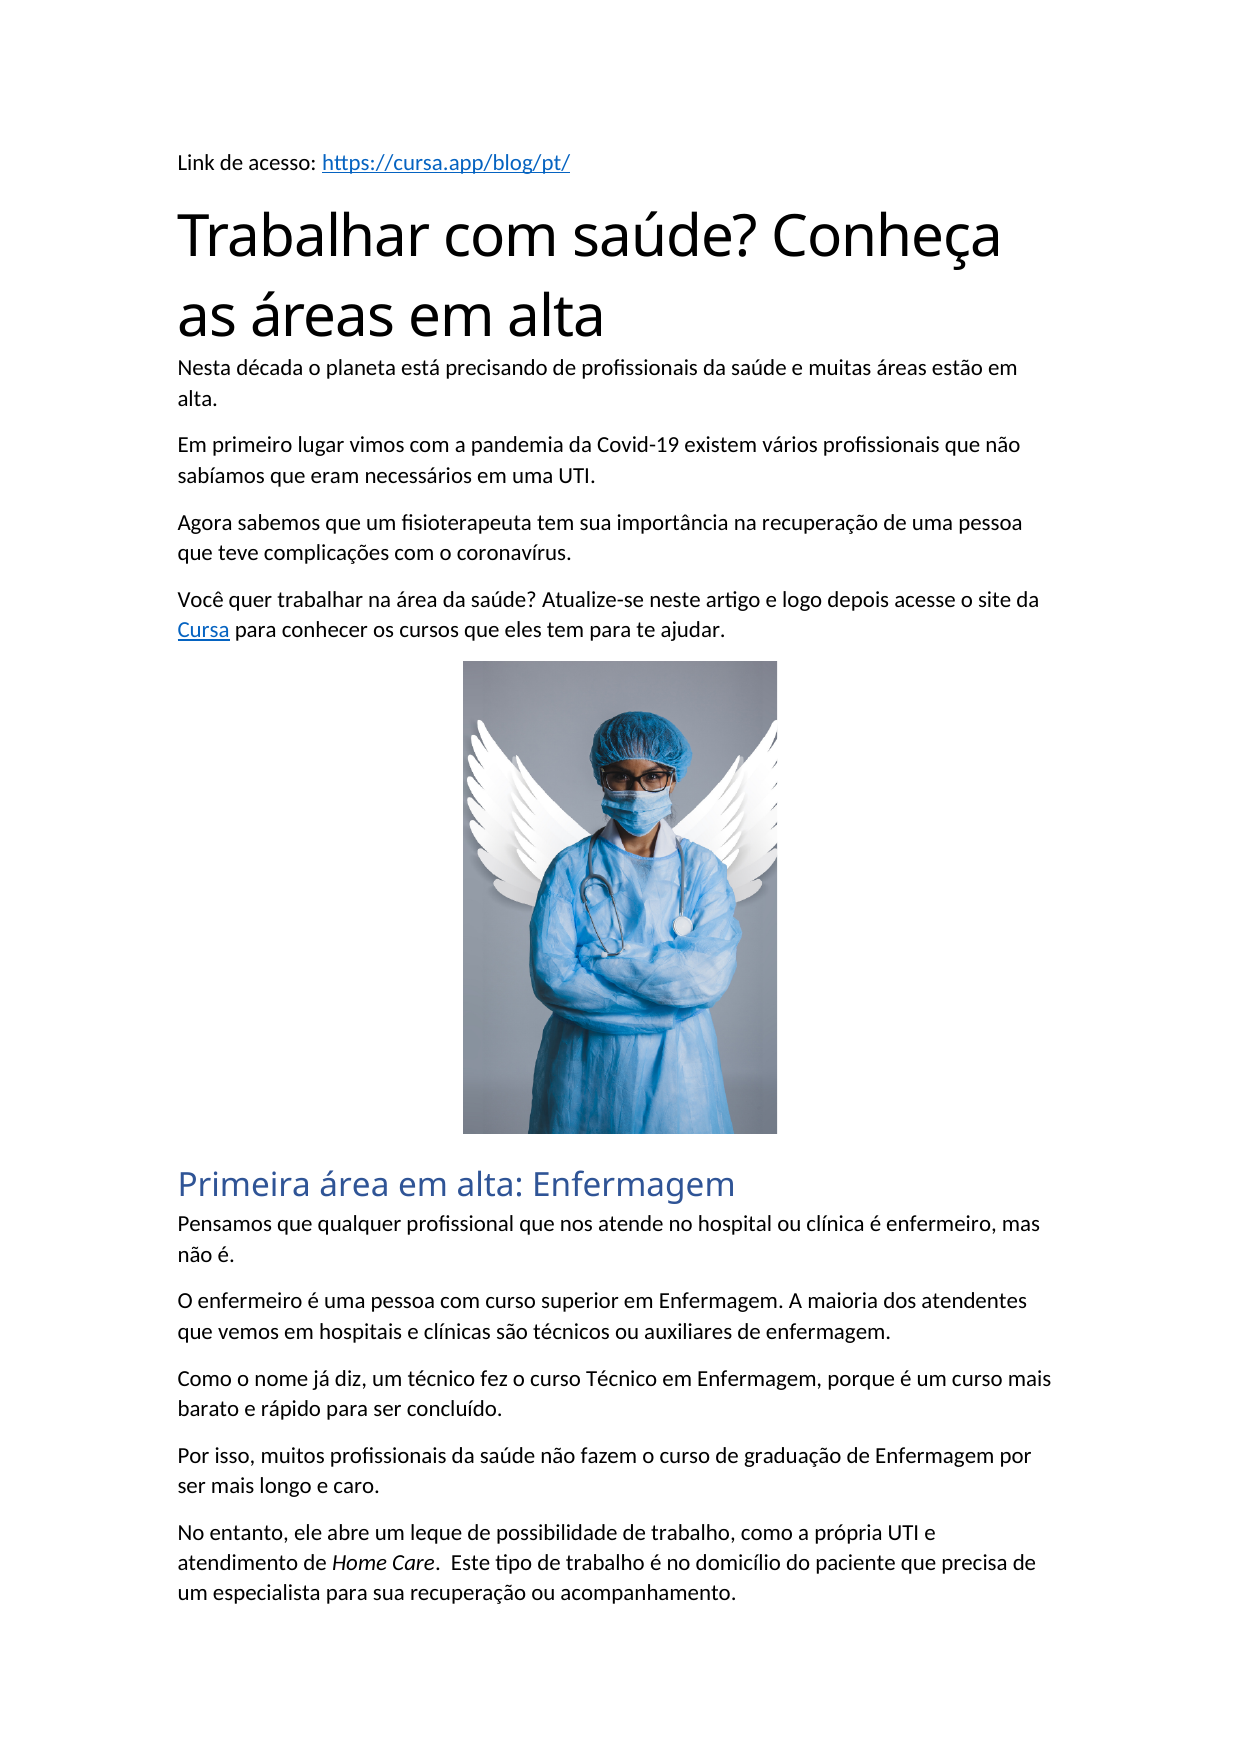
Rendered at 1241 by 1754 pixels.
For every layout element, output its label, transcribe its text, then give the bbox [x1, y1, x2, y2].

title Trabalhar com saúde? Conheça as áreas em alta [177, 194, 1063, 353]
text No entanto, ele abre um leque de possibilidade de trabalho, como a própria UTI e atendimento de Home Care. Este tipo de trabalho é no domicílio do paciente que precisa de um especialista para sua recuperação ou acompanhamento. [177, 1518, 1063, 1606]
text Pensamos que qualquer profissional que nos atende no hospital ou clínica é enfermeiro, mas não é. [177, 1209, 1063, 1268]
text Link de acesso: https://cursa.app/blog/pt/ [177, 148, 1063, 176]
picture [463, 661, 778, 1134]
text O enfermeiro é uma pessoa com curso superior em Enfermagem. A maioria dos atendentes que vemos em hospitais e clínicas são técnicos ou auxiliares de enfermagem. [177, 1287, 1063, 1345]
text Como o nome já diz, um técnico fez o curso Técnico em Enfermagem, porque é um curso mais barato e rápido para ser concluído. [177, 1364, 1063, 1422]
text Em primeiro lugar vimos com a pandemia da Covid-19 existem vários profissionais que não sabíamos que eram necessários em uma UTI. [177, 431, 1063, 489]
text Por isso, muitos profissionais da saúde não fazem o curso de graduação de Enfermagem por ser mais longo e caro. [177, 1441, 1063, 1499]
text Agora sabemos que um fisioterapeuta tem sua importância na recuperação de uma pessoa que teve complicações com o coronavírus. [177, 508, 1063, 566]
text Você quer trabalhar na área da saúde? Atualize-se neste artigo e logo depois acesse o site da Cursa para conhecer os cursos que eles tem para te ajudar. [177, 585, 1063, 643]
subtitle Primeira área em alta: Enfermagem [177, 1161, 1063, 1206]
text Nesta década o planeta está precisando de profissionais da saúde e muitas áreas estão em alta. [177, 353, 1063, 412]
